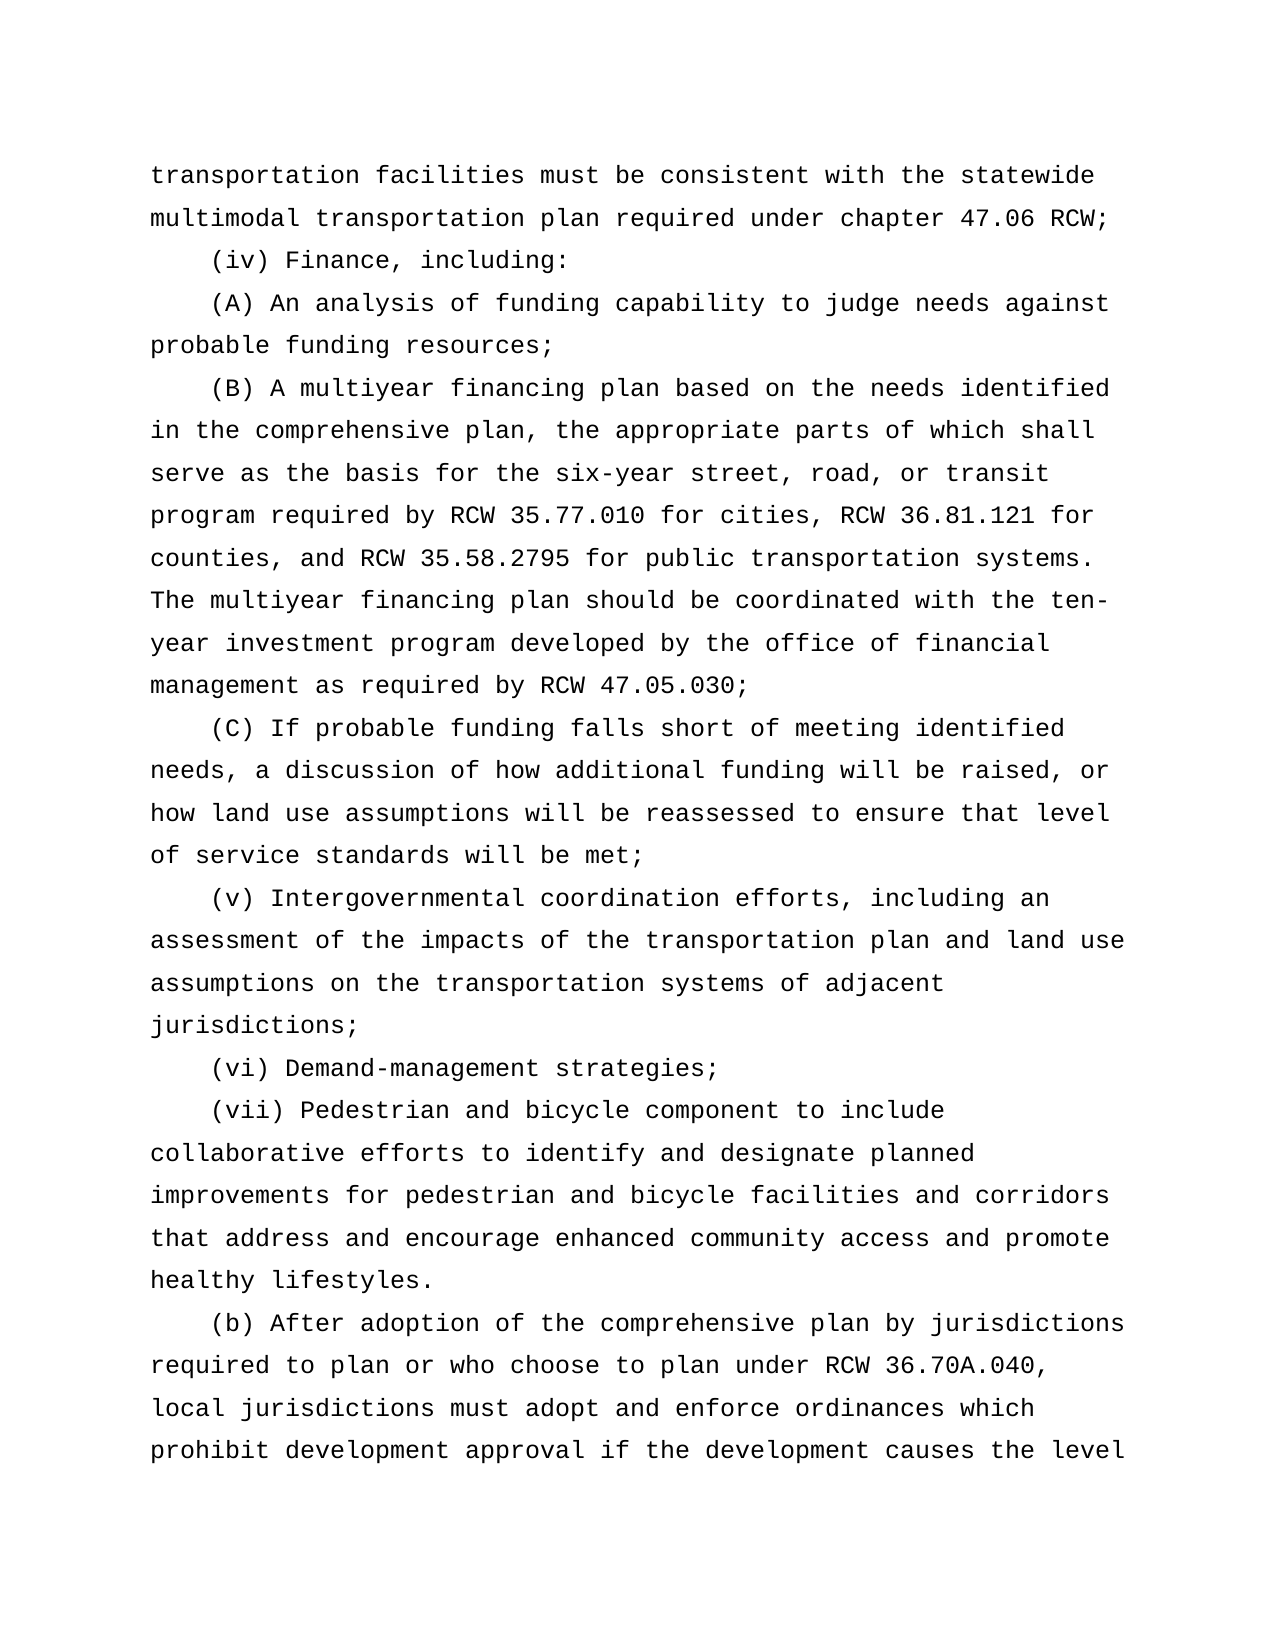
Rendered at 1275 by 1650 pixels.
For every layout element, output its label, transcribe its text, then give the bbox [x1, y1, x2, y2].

text (A) An analysis of funding capability to judge needs against probable funding resources; [150, 277, 1125, 362]
text (C) If probable funding falls short of meeting identified needs, a discussion of how additional funding will be raised, or how land use assumptions will be reassessed to ensure that level of service standards will be met; [150, 702, 1125, 872]
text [150, 150, 1125, 235]
text (vi) Demand-management strategies; [150, 1042, 1125, 1085]
text (iv) Finance, including: [150, 235, 1125, 277]
text (v) Intergovernmental coordination efforts, including an assessment of the impacts of the transportation plan and land use assumptions on the transportation systems of adjacent jurisdictions; [150, 872, 1125, 1042]
text (B) A multiyear financing plan based on the needs identified in the comprehensive plan, the appropriate parts of which shall serve as the basis for the six-year street, road, or transit program required by RCW 35.77.010 for cities, RCW 36.81.121 for counties, and RCW 35.58.2795 for public transportation systems. The multiyear financing plan should be coordinated with the ten-year investment program developed by the office of financial management as required by RCW 47.05.030; [150, 362, 1125, 702]
text (vii) Pedestrian and bicycle component to include collaborative efforts to identify and designate planned improvements for pedestrian and bicycle facilities and corridors that address and encourage enhanced community access and promote healthy lifestyles. [150, 1085, 1125, 1297]
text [150, 1297, 1125, 1467]
